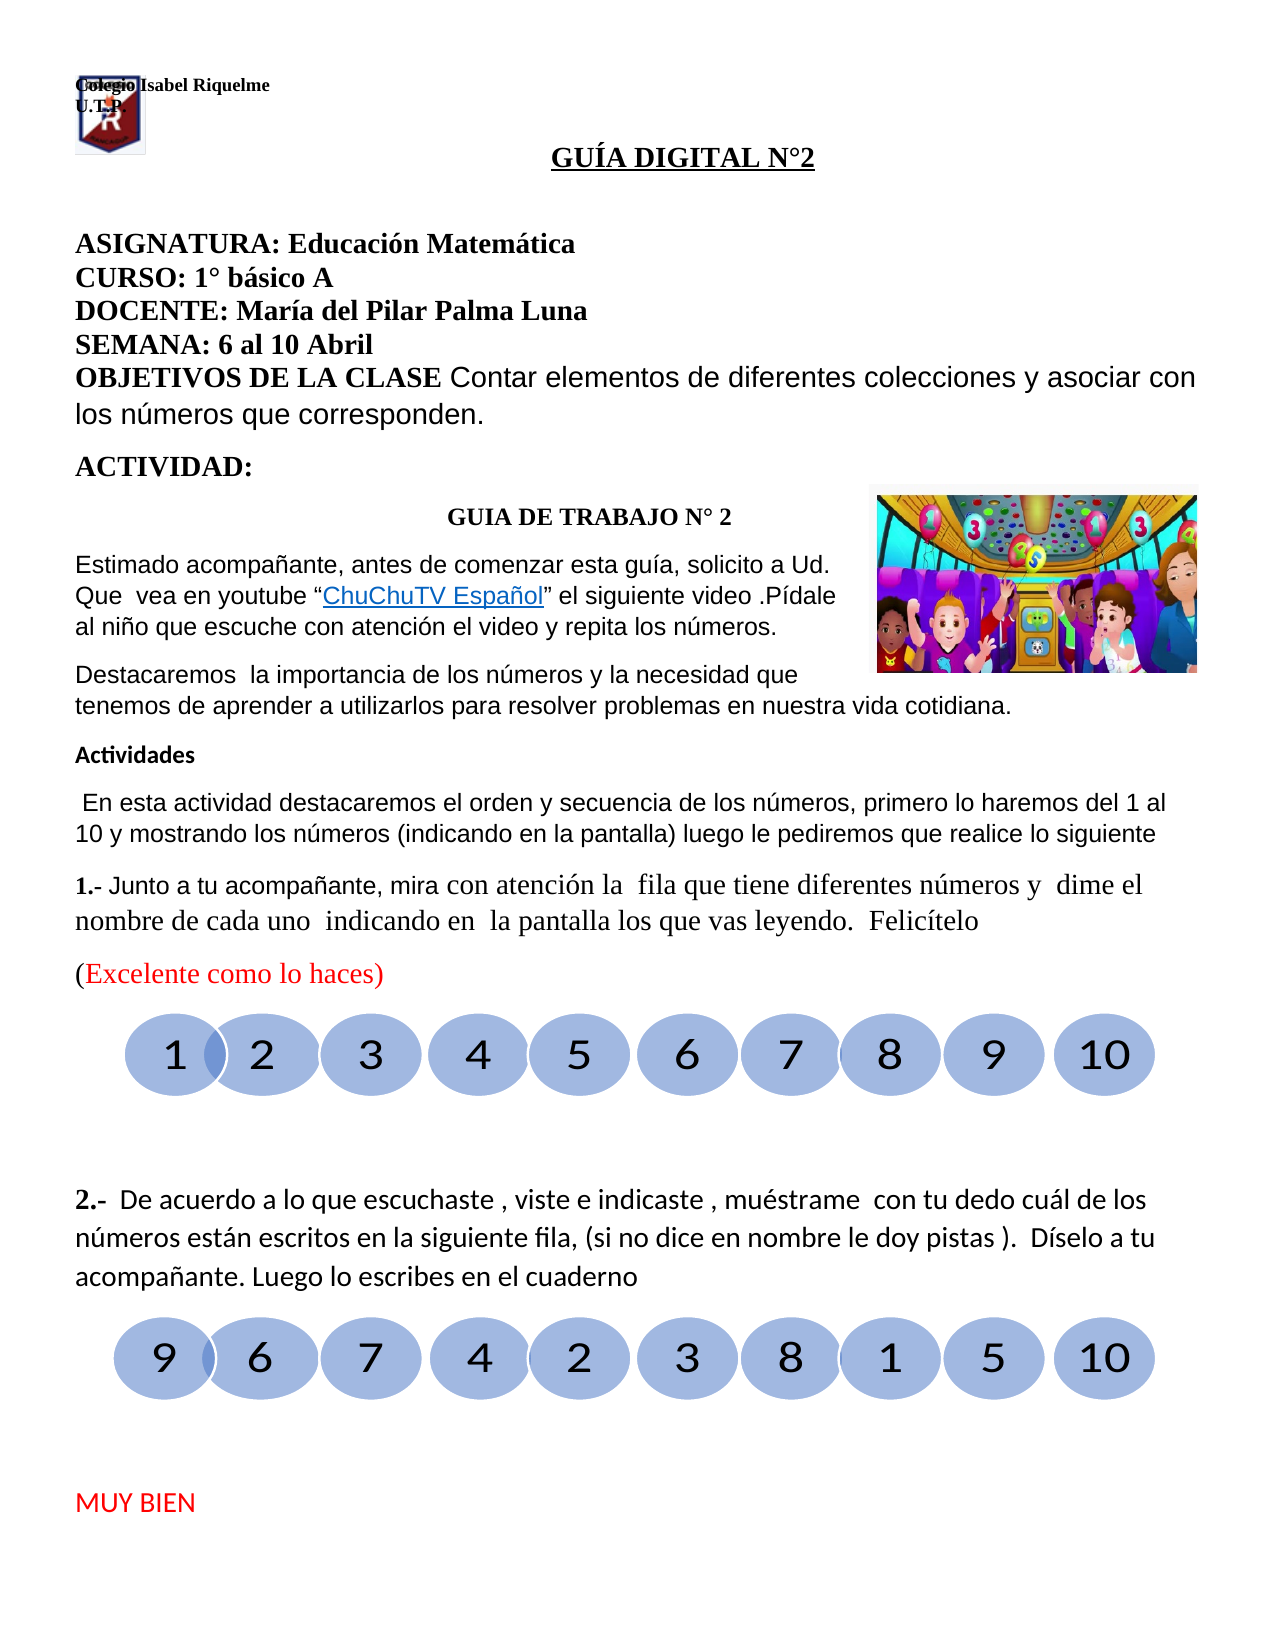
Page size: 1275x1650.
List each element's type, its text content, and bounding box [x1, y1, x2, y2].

text ACTIVIDAD: [75, 449, 1200, 483]
text 2.- De acuerdo a lo que escuchaste , viste e indicaste , muéstrame con tu dedo cuál de los números están escritos en la siguiente fila, (si no dice en nombre le doy pistas ). Díselo a tu acompañante. Luego lo escribes en el cuaderno [75, 1181, 1200, 1293]
text En esta actividad destacaremos el orden y secuencia de los números, primero lo haremos del 1 al 10 y mostrando los números (indicando en la pantalla) luego le pediremos que realice lo siguiente [75, 788, 1200, 848]
text Actividades [75, 739, 1200, 769]
text SEMANA: 6 al 10 Abril [75, 327, 1200, 360]
text OBJETIVOS DE LA CLASE Contar elementos de diferentes colecciones y asociar con los números que corresponden. [75, 360, 1200, 430]
text 1.- Junto a tu acompañante, mira con atención la fila que tiene diferentes números y dime el nombre de cada uno indicando en la pantalla los que vas leyendo. Felicítelo [75, 867, 1200, 937]
text (Excelente como lo haces) [75, 956, 1200, 990]
text DOCENTE: María del Pilar Palma Luna [75, 293, 1200, 327]
text CURSO: 1° básico A [75, 260, 1200, 293]
picture [75, 75, 147, 140]
text ASIGNATURA: Educación Matemática [75, 226, 1200, 260]
text MUY BIEN [75, 1484, 1200, 1520]
text Estimado acompañante, antes de comenzar esta guía, solicito a Ud. Que vea en youtube “ChuChuTV Español” el siguiente video .Pídale al niño que escuche con atención el video y repita los números. [75, 550, 867, 641]
picture [867, 484, 1198, 672]
text GUIA DE TRABAJO N° 2 [75, 502, 867, 531]
text Destacaremos la importancia de los números y la necesidad que tenemos de aprender a utilizarlos para resolver problemas en nuestra vida cotidiana. [75, 660, 1200, 720]
text GUÍA DIGITAL N°2 [75, 140, 1200, 173]
